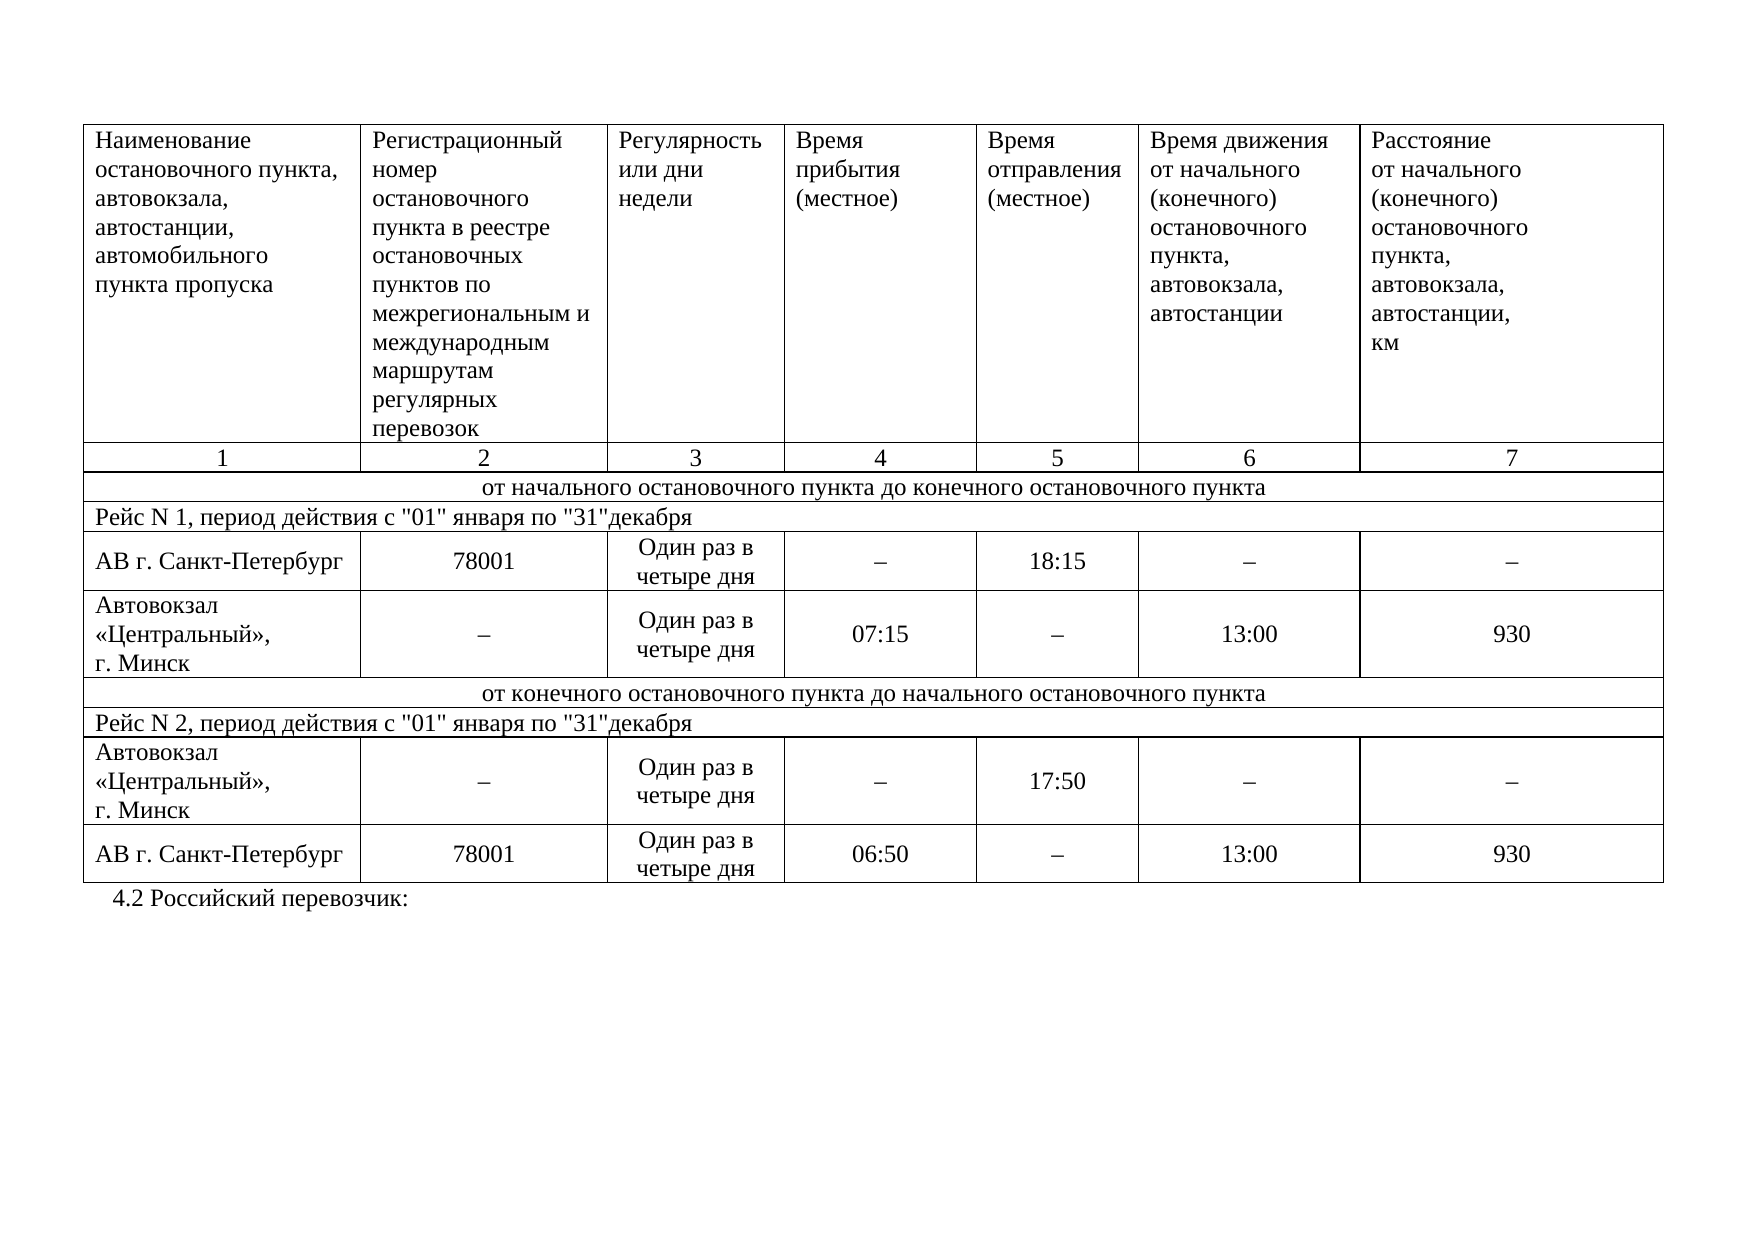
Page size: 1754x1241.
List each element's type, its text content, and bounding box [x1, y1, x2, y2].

table_cell 2 [361, 443, 607, 471]
table_header Наименование остановочного пункта, автовокзала, автостанции, автомобильного пункта пропуска [84, 125, 360, 442]
table_cell – [361, 591, 607, 677]
table_header Время движения от начального (конечного) остановочного пункта, автовокзала, автостанции [1139, 125, 1359, 442]
table_cell Рейс N 1, период действия с "01" января по "31"декабря [84, 502, 1663, 531]
table_cell – [1361, 738, 1663, 824]
table_cell Автовокзал «Центральный», г. Минск [84, 738, 360, 824]
table_cell от конечного остановочного пункта до начального остановочного пункта [84, 678, 1663, 707]
table_cell – [785, 532, 976, 589]
table_cell – [361, 738, 607, 824]
table_cell – [977, 591, 1138, 677]
table_cell – [1361, 532, 1663, 589]
table_cell Один раз в четыре дня [608, 738, 784, 824]
table_cell 17:50 [977, 738, 1138, 824]
table_header Регулярность или дни недели [608, 125, 784, 442]
table_header Регистрационный номер остановочного пункта в реестре остановочных пунктов по межрегиональным и международным маршрутам регулярных перевозок [361, 125, 607, 442]
table_cell Автовокзал «Центральный», г. Минск [84, 591, 360, 677]
table_cell 4 [785, 443, 976, 471]
table_cell 78001 [361, 825, 607, 882]
text 4.2 Российский перевозчик: [112, 135, 1695, 912]
table_cell – [977, 825, 1138, 882]
table_cell – [785, 738, 976, 824]
table_cell от начального остановочного пункта до конечного остановочного пункта [84, 473, 1663, 501]
table_cell 07:15 [785, 591, 976, 677]
table_cell 5 [977, 443, 1138, 471]
table_cell 78001 [361, 532, 607, 589]
table_cell – [1139, 738, 1359, 824]
table_cell АВ г. Санкт-Петербург [84, 532, 360, 589]
table_header Расстояние от начального (конечного) остановочного пункта, автовокзала, автостанции, км [1361, 125, 1663, 442]
table_cell 7 [1361, 443, 1663, 471]
table_cell 3 [608, 443, 784, 471]
table_cell 13:00 [1139, 825, 1359, 882]
table_cell 18:15 [977, 532, 1138, 589]
table_cell Один раз в четыре дня [608, 591, 784, 677]
table_header Время отправления (местное) [977, 125, 1138, 442]
table_header Время прибытия (местное) [785, 125, 976, 442]
table_cell АВ г. Санкт-Петербург [84, 825, 360, 882]
table_cell 930 [1361, 591, 1663, 677]
table_cell 6 [1139, 443, 1359, 471]
table_cell 930 [1361, 825, 1663, 882]
table_cell 1 [84, 443, 360, 471]
table_cell Один раз в четыре дня [608, 532, 784, 589]
table_cell Один раз в четыре дня [608, 825, 784, 882]
table_cell 13:00 [1139, 591, 1359, 677]
table_cell 06:50 [785, 825, 976, 882]
table_cell – [1139, 532, 1359, 589]
table_cell Рейс N 2, период действия с "01" января по "31"декабря [84, 708, 1663, 736]
